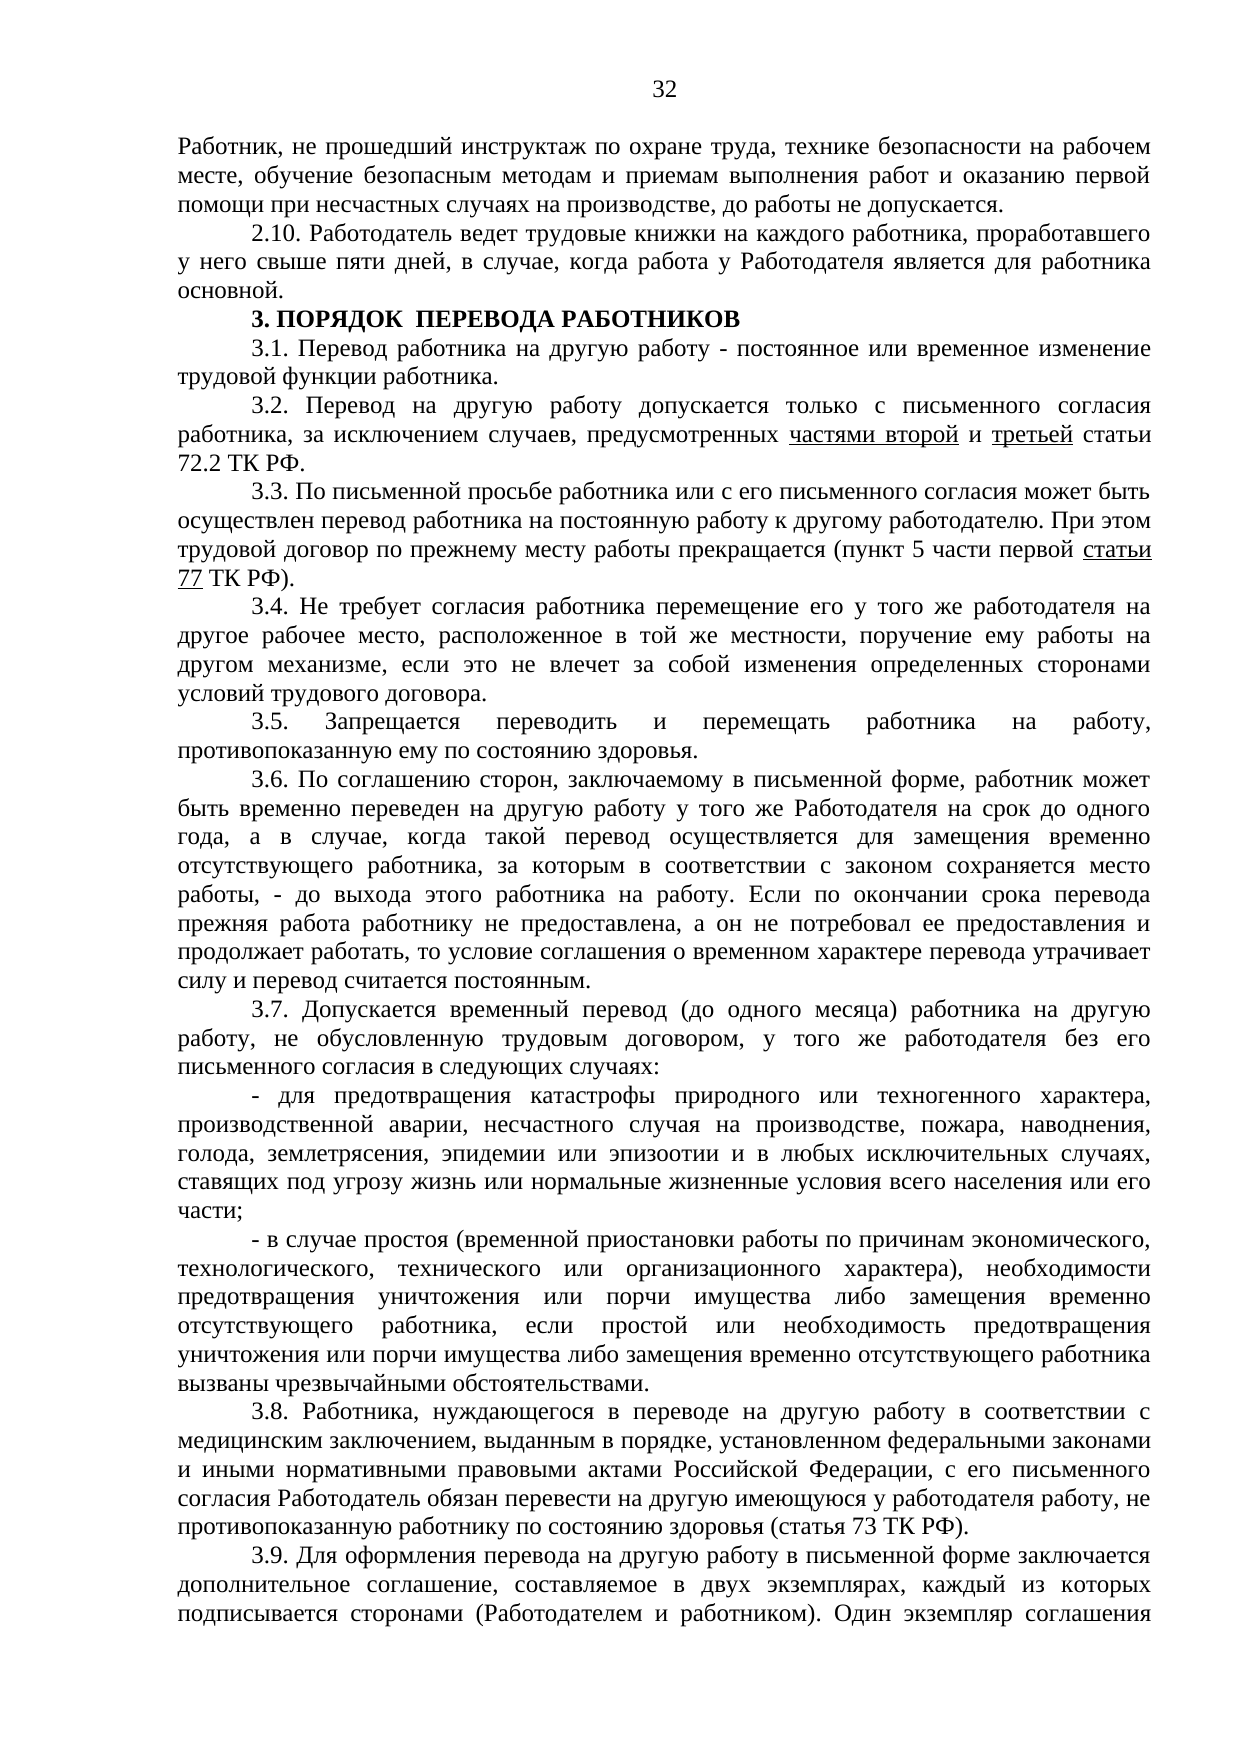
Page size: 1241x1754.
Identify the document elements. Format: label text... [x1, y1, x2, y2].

text 2.10. Работодатель ведет трудовые книжки на каждого работника, проработавшего у него свыше пяти дней, в случае, когда работа у Работодателя является для работника основной. [177, 218, 1152, 304]
text 3.4. Не требует согласия работника перемещение его у того же работодателя на другое рабочее место, расположенное в той же местности, поручение ему работы на другом механизме, если это не влечет за собой изменения определенных сторонами условий трудового договора. [177, 591, 1152, 706]
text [177, 1540, 1152, 1626]
text 3. ПОРЯДОК ПЕРЕВОДА РАБОТНИКОВ [177, 304, 1152, 333]
text 3.1. Перевод работника на другую работу - постоянное или временное изменение трудовой функции работника. [177, 333, 1152, 390]
text 3.2. Перевод на другую работу допускается только с письменного согласия работника, за исключением случаев, предусмотренных частями второй и третьей статьи 72.2 ТК РФ. [177, 390, 1152, 476]
text 3.6. По соглашению сторон, заключаемому в письменной форме, работник может быть временно переведен на другую работу у того же Работодателя на срок до одного года, а в случае, когда такой перевод осуществляется для замещения временно отсутствующего работника, за которым в соответствии с законом сохраняется место работы, - до выхода этого работника на работу. Если по окончании срока перевода прежняя работа работнику не предоставлена, а он не потребовал ее предоставления и продолжает работать, то условие соглашения о временном характере перевода утрачивает силу и перевод считается постоянным. [177, 764, 1152, 994]
text 3.3. По письменной просьбе работника или с его письменного согласия может быть осуществлен перевод работника на постоянную работу к другому работодателю. При этом трудовой договор по прежнему месту работы прекращается (пункт 5 части первой статьи 77 ТК РФ). [177, 476, 1152, 591]
text 3.7. Допускается временный перевод (до одного месяца) работника на другую работу, не обусловленную трудовым договором, у того же работодателя без его письменного согласия в следующих случаях: [177, 994, 1152, 1080]
text - для предотвращения катастрофы природного или техногенного характера, производственной аварии, несчастного случая на производстве, пожара, наводнения, голода, землетрясения, эпидемии или эпизоотии и в любых исключительных случаях, ставящих под угрозу жизнь или нормальные жизненные условия всего населения или его части; [177, 1080, 1152, 1224]
text - в случае простоя (временной приостановки работы по причинам экономического, технологического, технического или организационного характера), необходимости предотвращения уничтожения или порчи имущества либо замещения временно отсутствующего работника, если простой или необходимость предотвращения уничтожения или порчи имущества либо замещения временно отсутствующего работника вызваны чрезвычайными обстоятельствами. [177, 1224, 1152, 1396]
text Работник, не прошедший инструктаж по охране труда, технике безопасности на рабочем месте, обучение безопасным методам и приемам выполнения работ и оказанию первой помощи при несчастных случаях на производстве, до работы не допускается. [177, 131, 1152, 218]
text 3.8. Работника, нуждающегося в переводе на другую работу в соответствии с медицинским заключением, выданным в порядке, установленном федеральными законами и иными нормативными правовыми актами Российской Федерации, с его письменного согласия Работодатель обязан перевести на другую имеющуюся у работодателя работу, не противопоказанную работнику по состоянию здоровья (статья 73 ТК РФ). [177, 1396, 1152, 1540]
text 3.5. Запрещается переводить и перемещать работника на работу, противопоказанную ему по состоянию здоровья. [177, 706, 1152, 764]
